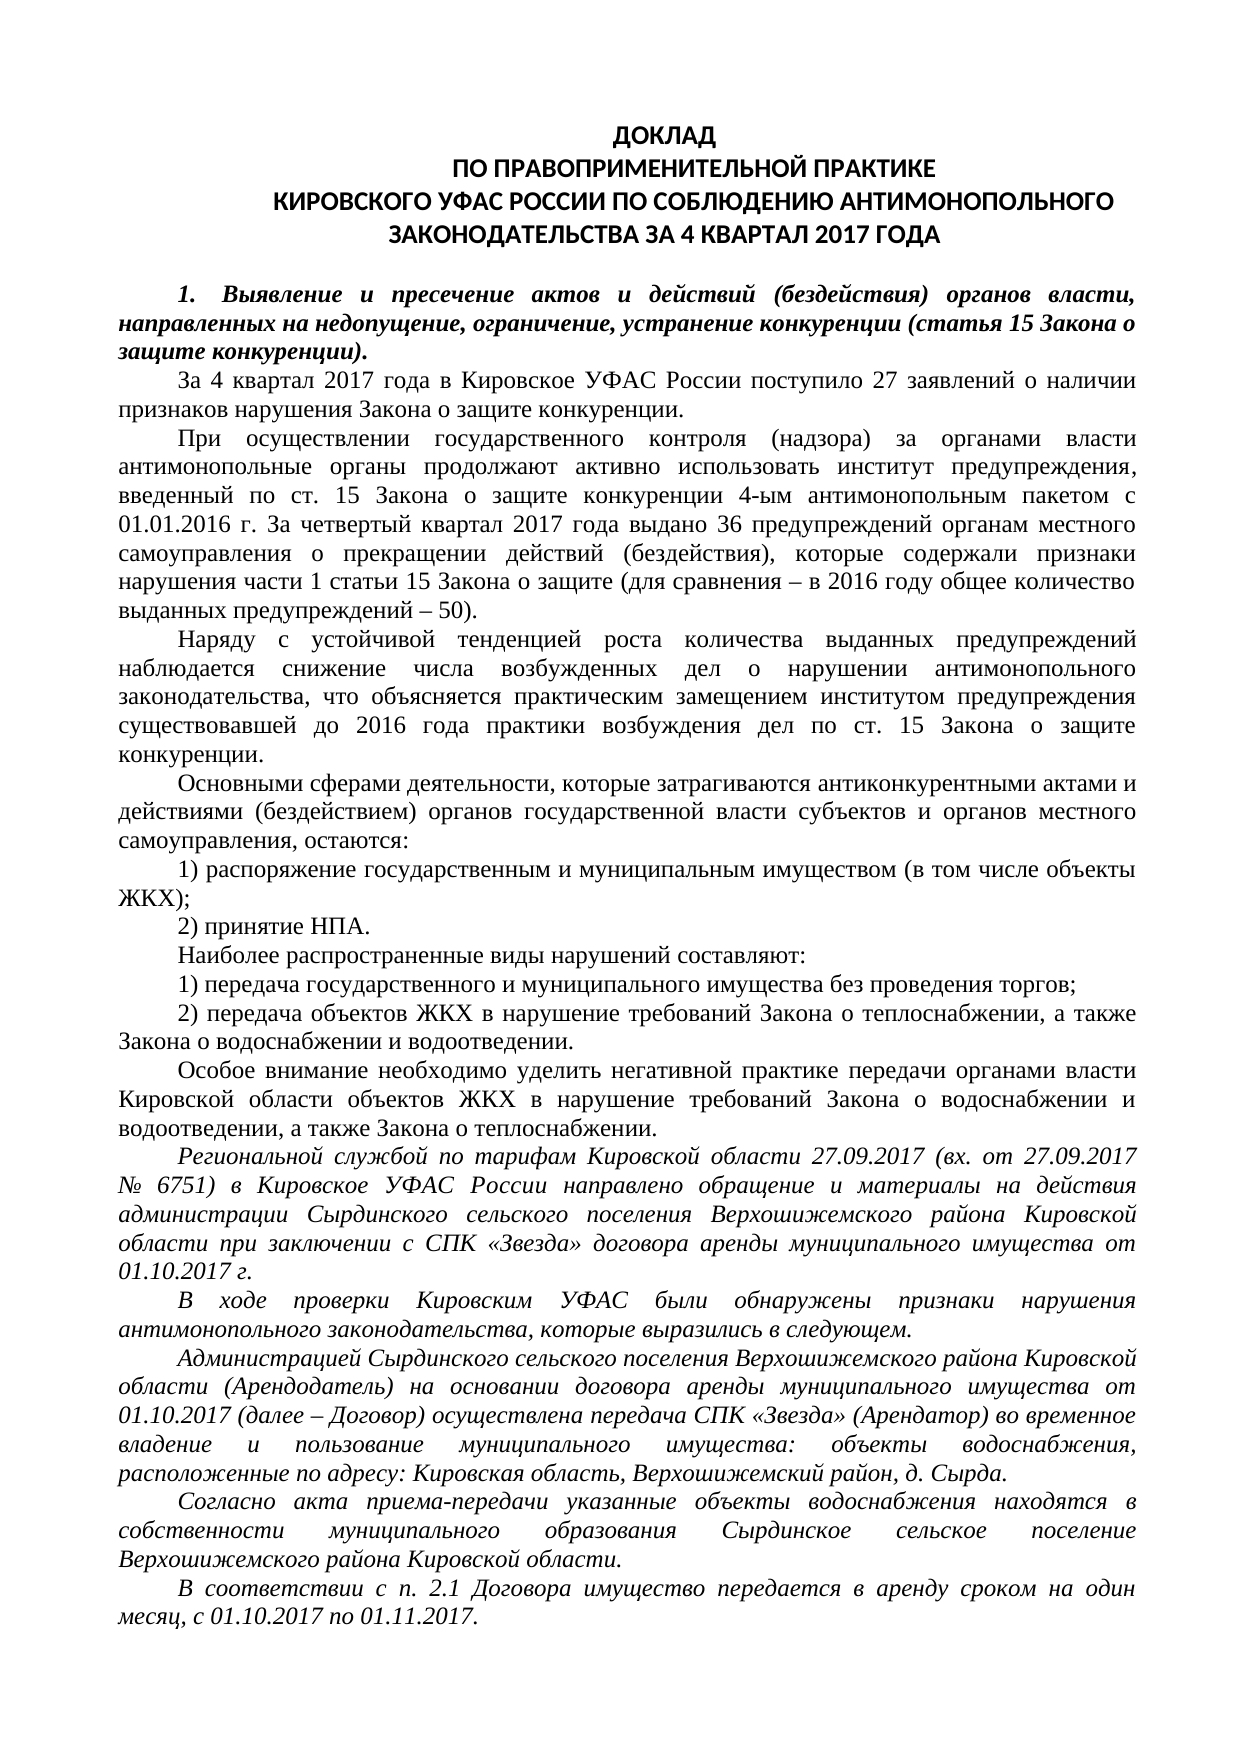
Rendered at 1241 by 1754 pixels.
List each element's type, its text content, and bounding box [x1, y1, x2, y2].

text В соответствии с п. 2.1 Договора имущество передается в аренду сроком на один месяц, с 01.10.2017 по 01.11.2017. [118, 1573, 1137, 1630]
text Наряду с устойчивой тенденцией роста количества выданных предупреждений наблюдается снижение числа возбужденных дел о нарушении антимонопольного законодательства, что объясняется практическим замещением институтом предупреждения существовавшей до 2016 года практики возбуждения дел по ст. 15 Закона о защите конкуренции. [118, 624, 1137, 768]
text КИРОВСКОГО УФАС РОССИИ ПО СОБЛЮДЕНИЮ АНТИМОНОПОЛЬНОГО ЗАКОНОДАТЕЛЬСТВА ЗА 4 КВАРТАЛ 2017 ГОДА [177, 184, 1152, 250]
text ДОКЛАД [177, 118, 1152, 151]
text При осуществлении государственного контроля (надзора) за органами власти антимонопольные органы продолжают активно использовать институт предупреждения, введенный по ст. 15 Закона о защите конкуренции 4-ым антимонопольным пакетом с 01.01.2016 г. За четвертый квартал 2017 года выдано 36 предупреждений органам местного самоуправления о прекращении действий (бездействия), которые содержали признаки нарушения части 1 статьи 15 Закона о защите (для сравнения – в 2016 году общее количество выданных предупреждений – 50). [118, 423, 1137, 624]
list Выявление и пресечение актов и действий (бездействия) органов власти, направленных на недопущение, ограничение, устранение конкуренции (статья 15 Закона о защите конкуренции). [118, 279, 1137, 365]
text Региональной службой по тарифам Кировской области 27.09.2017 (вх. от 27.09.2017 № 6751) в Кировское УФАС России направлено обращение и материалы на действия администрации Сырдинского сельского поселения Верхошижемского района Кировской области при заключении с СПК «Звезда» договора аренды муниципального имущества от 01.10.2017 г. [118, 1141, 1137, 1285]
text Основными сферами деятельности, которые затрагиваются антиконкурентными актами и действиями (бездействием) органов государственной власти субъектов и органов местного самоуправления, остаются: [118, 768, 1137, 854]
text 2) принятие НПА. [118, 911, 1137, 940]
text В ходе проверки Кировским УФАС были обнаружены признаки нарушения антимонопольного законодательства, которые выразились в следующем. [118, 1285, 1137, 1343]
text Особое внимание необходимо уделить негативной практике передачи органами власти Кировской области объектов ЖКХ в нарушение требований Закона о водоснабжении и водоотведении, а также Закона о теплоснабжении. [118, 1055, 1137, 1141]
text Наиболее распространенные виды нарушений составляют: [118, 940, 1137, 969]
text 1) распоряжение государственным и муниципальным имуществом (в том числе объекты ЖКХ); [118, 854, 1137, 911]
text 2) передача объектов ЖКХ в нарушение требований Закона о теплоснабжении, а также Закона о водоснабжении и водоотведении. [118, 998, 1137, 1055]
text За 4 квартал 2017 года в Кировское УФАС России поступило 27 заявлений о наличии признаков нарушения Закона о защите конкуренции. [118, 365, 1137, 423]
text 1) передача государственного и муниципального имущества без проведения торгов; [118, 969, 1137, 998]
text ПО ПРАВОПРИМЕНИТЕЛЬНОЙ ПРАКТИКЕ [177, 151, 1152, 184]
text Администрацией Сырдинского сельского поселения Верхошижемского района Кировской области (Арендодатель) на основании договора аренды муниципального имущества от 01.10.2017 (далее – Договор) осуществлена передача СПК «Звезда» (Арендатор) во временное владение и пользование муниципального имущества: объекты водоснабжения, расположенные по адресу: Кировская область, Верхошижемский район, д. Сырда. [118, 1343, 1137, 1486]
text Согласно акта приема-передачи указанные объекты водоснабжения находятся в собственности муниципального образования Сырдинское сельское поселение Верхошижемского района Кировской области. [118, 1486, 1137, 1573]
